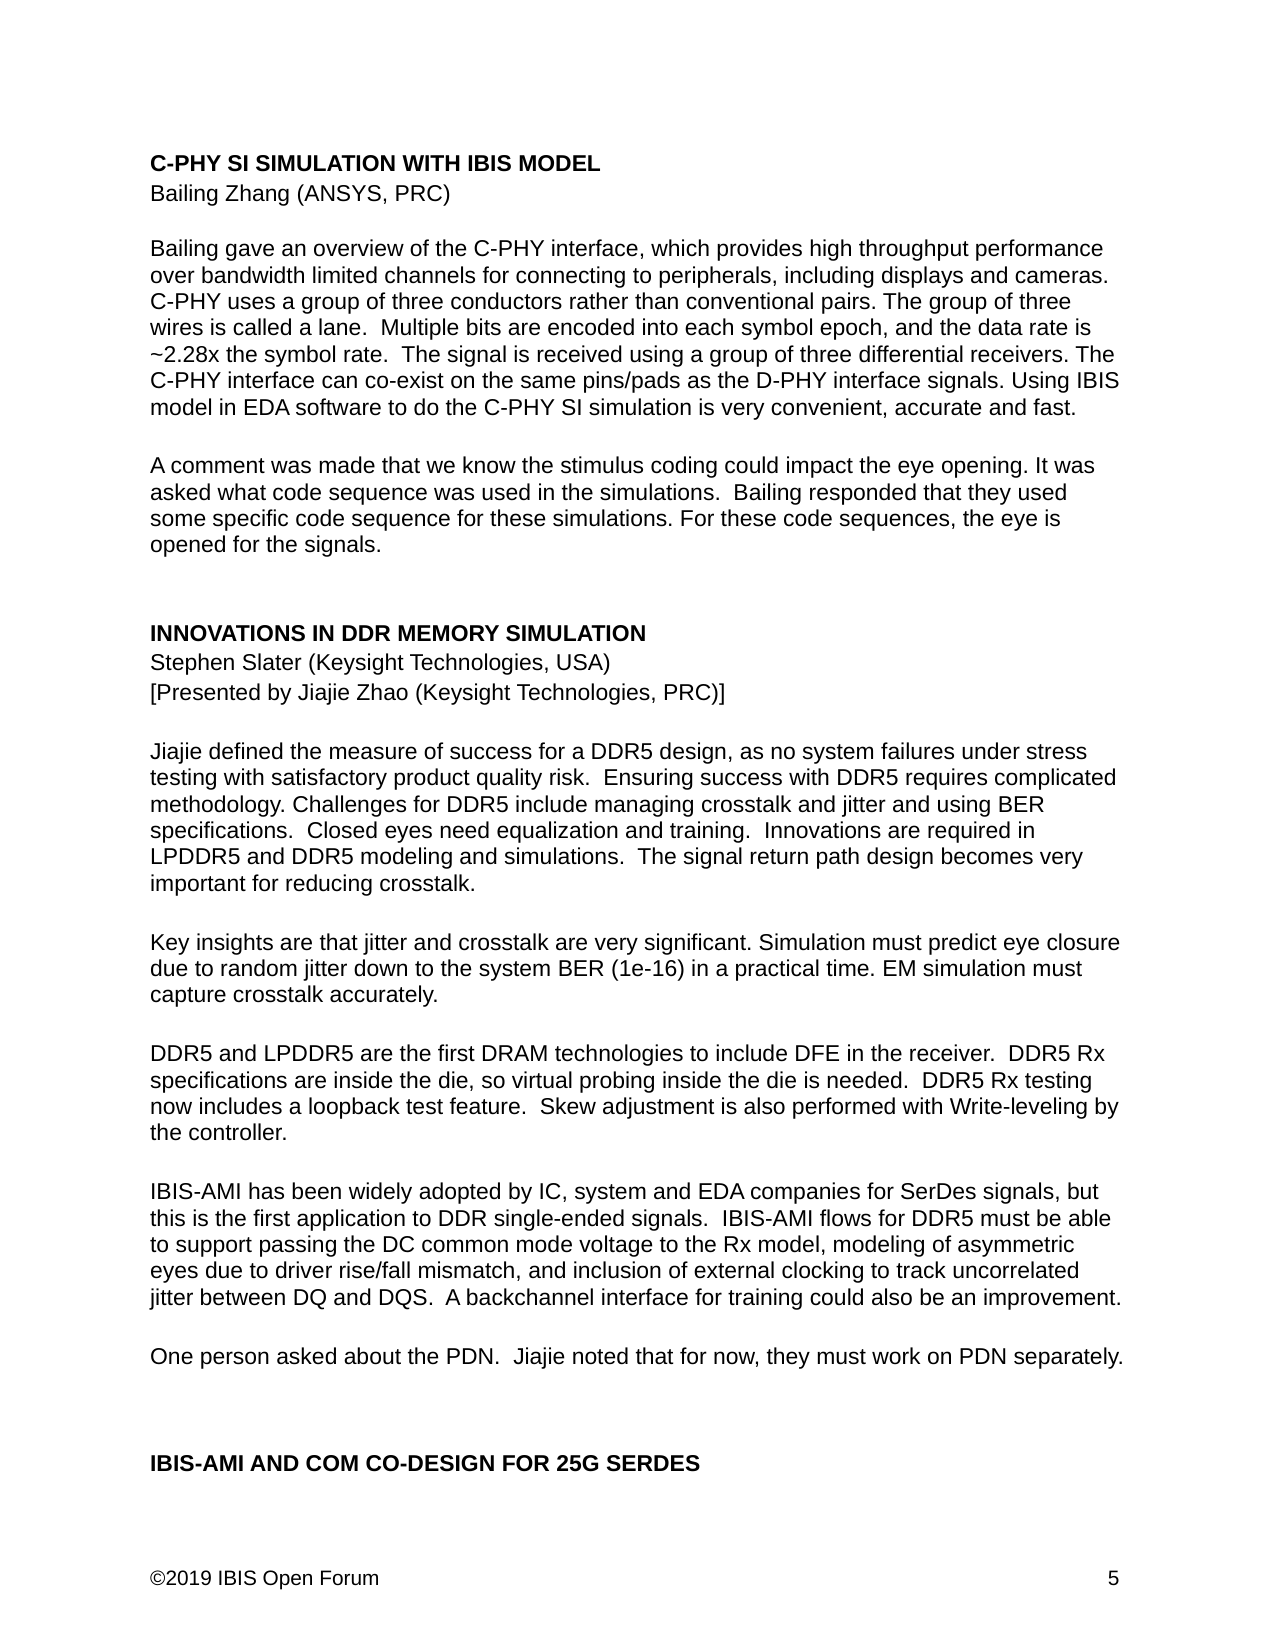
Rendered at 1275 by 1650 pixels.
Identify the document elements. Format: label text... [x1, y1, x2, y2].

text IBIS-AMI has been widely adopted by IC, system and EDA companies for SerDes signals, but this is the first application to DDR single-ended signals. IBIS-AMI flows for DDR5 must be able to support passing the DC common mode voltage to the Rx model, modeling of asymmetric eyes due to driver rise/fall mismatch, and inclusion of external clocking to track uncorrelated jitter between DQ and DQS. A backchannel interface for training could also be an improvement. [150, 1178, 1124, 1310]
text Bailing Zhang (ANSYS, PRC) [150, 179, 1125, 206]
text Jiajie defined the measure of success for a DDR5 design, as no system failures under stress testing with satisfactory product quality risk. Ensuring success with DDR5 requires complicated methodology. Challenges for DDR5 include managing crosstalk and jitter and using BER specifications. Closed eyes need equalization and training. Innovations are required in LPDDR5 and DDR5 modeling and simulations. The signal return path design becomes very important for reducing crosstalk. [150, 738, 1124, 896]
text A comment was made that we know the stimulus coding could impact the eye opening. It was asked what code sequence was used in the simulations. Bailing responded that they used some specific code sequence for these simulations. For these code sequences, the eye is opened for the signals. [150, 452, 1124, 558]
text DDR5 and LPDDR5 are the first DRAM technologies to include DFE in the receiver. DDR5 Rx specifications are inside the die, so virtual probing inside the die is needed. DDR5 Rx testing now includes a loopback test feature. Skew adjustment is also performed with Write-leveling by the controller. [150, 1040, 1124, 1146]
text [Presented by Jiajie Zhao (Keysight Technologies, PRC)] [150, 679, 1124, 705]
text Bailing gave an overview of the C-PHY interface, which provides high throughput performance over bandwidth limited channels for connecting to peripherals, including displays and cameras. C-PHY uses a group of three conductors rather than conventional pairs. The group of three wires is called a lane. Multiple bits are encoded into each symbol epoch, and the data rate is ~2.28x the symbol rate. The signal is received using a group of three differential receivers. The C-PHY interface can co-exist on the same pins/pads as the D-PHY interface signals. Using IBIS model in EDA software to do the C-PHY SI simulation is very convenient, accurate and fast. [150, 235, 1124, 420]
text INNOVATIONS IN DDR MEMORY SIMULATION [150, 620, 1124, 646]
text One person asked about the PDN. Jiajie noted that for now, they must work on PDN separately. [150, 1343, 1124, 1369]
text Stephen Slater (Keysight Technologies, USA) [150, 649, 1124, 676]
text IBIS-AMI AND COM CO-DESIGN FOR 25G SERDES [150, 1450, 1124, 1476]
text Key insights are that jitter and crosstalk are very significant. Simulation must predict eye closure due to random jitter down to the system BER (1e-16) in a practical time. EM simulation must capture crosstalk accurately. [150, 928, 1124, 1008]
text C-PHY SI SIMULATION WITH IBIS MODEL [150, 150, 1124, 176]
